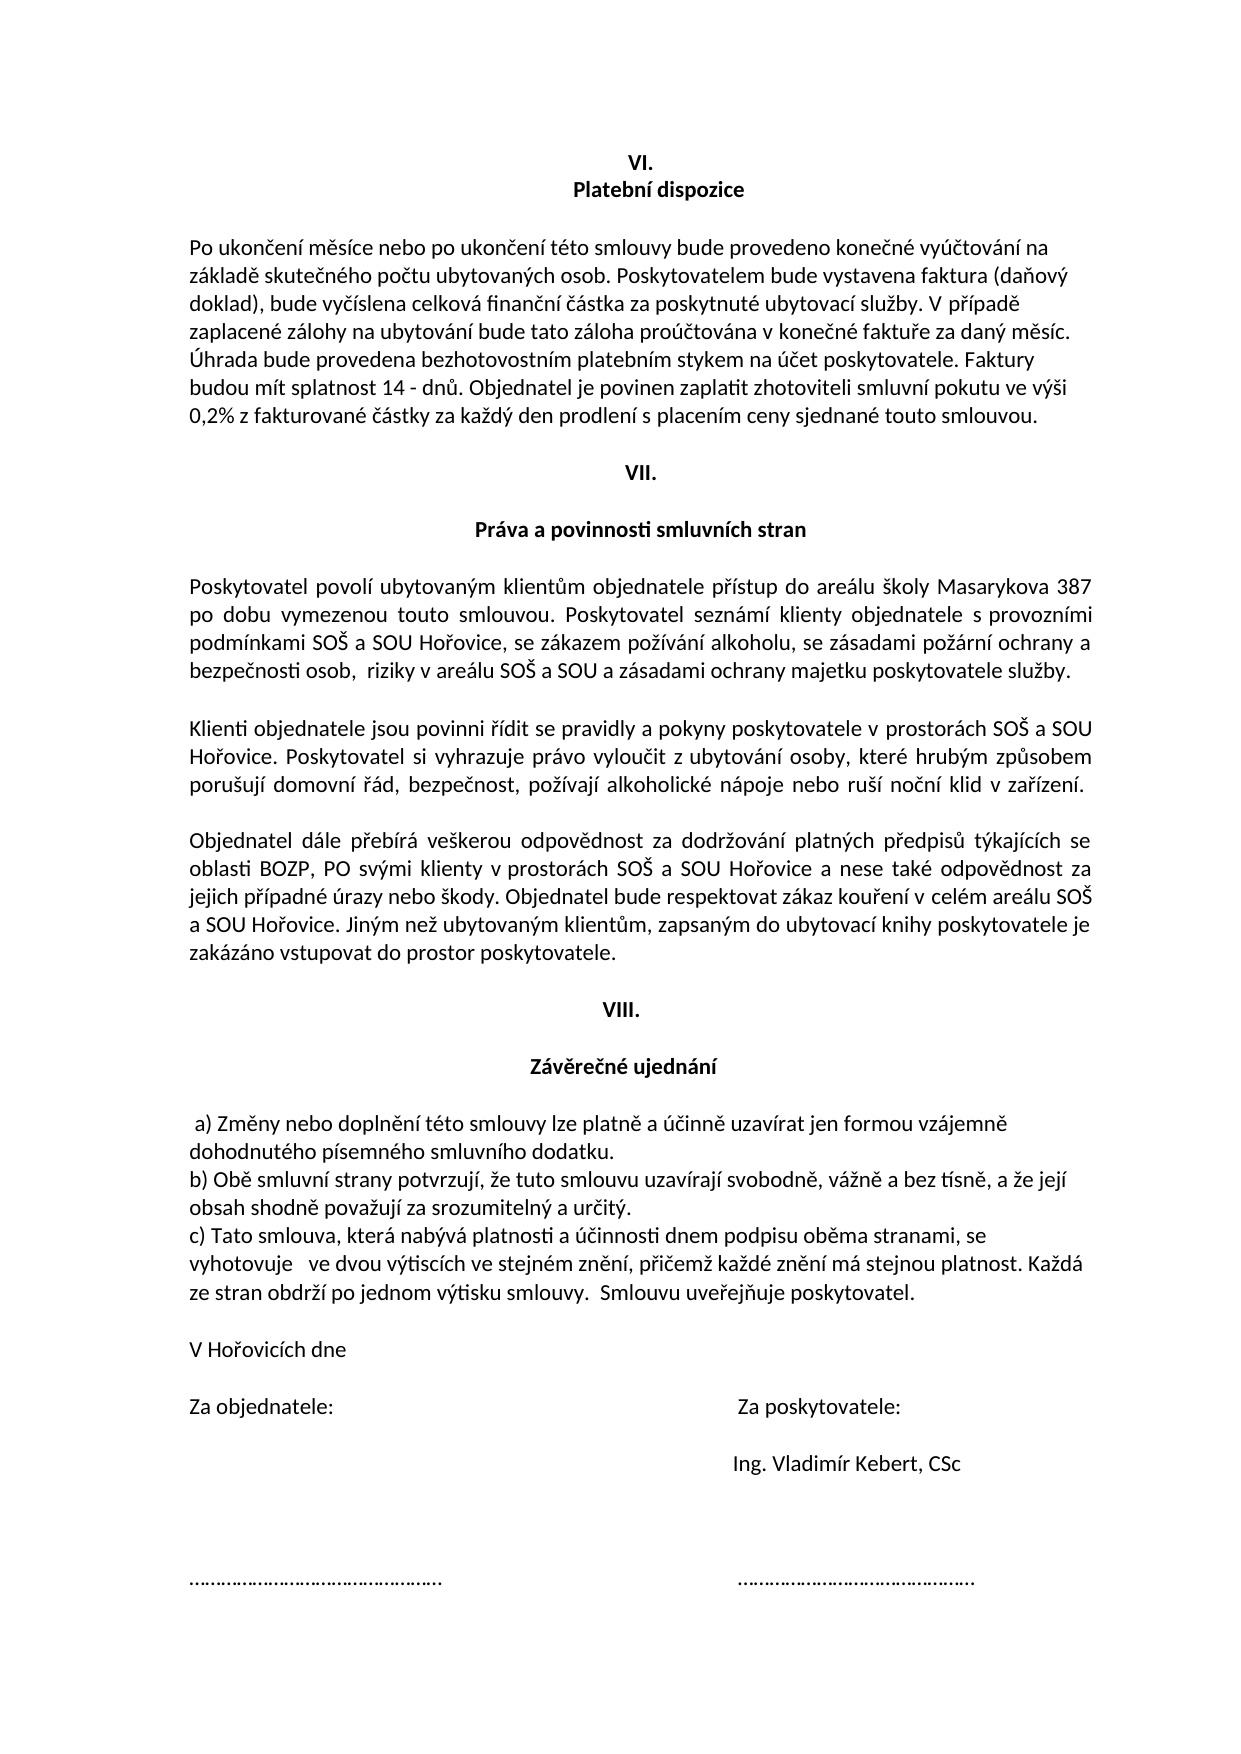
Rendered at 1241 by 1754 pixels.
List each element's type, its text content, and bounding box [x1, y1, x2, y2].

text Závěrečné ujednání [410, 1052, 1093, 1080]
text ………………………………………… ……………………………………… [189, 1563, 1093, 1592]
text a) Změny nebo doplnění této smlouvy lze platně a účinně uzavírat jen formou vzájemně dohodnutého písemného smluvního dodatku. b) Obě smluvní strany potvrzují, že tuto smlouvu uzavírají svobodně, vážně a bez tísně, a že její obsah shodně považují za srozumitelný a určitý. c) Tato smlouva, která nabývá platnosti a účinnosti dnem podpisu oběma stranami, se vyhotovuje ve dvou výtiscích ve stejném znění, přičemž každé znění má stejnou platnost. Každá ze stran obdrží po jednom výtisku smlouvy. Smlouvu uveřejňuje poskytovatel. [189, 1109, 1093, 1306]
text Po ukončení měsíce nebo po ukončení této smlouvy bude provedeno konečné vyúčtování na základě skutečného počtu ubytovaných osob. Poskytovatelem bude vystavena faktura (daňový doklad), bude vyčíslena celková finanční částka za poskytnuté ubytovací služby. V případě zaplacené zálohy na ubytování bude tato záloha proúčtována v konečné faktuře za daný měsíc. Úhrada bude provedena bezhotovostním platebním stykem na účet poskytovatele. Faktury budou mít splatnost 14 - dnů. Objednatel je povinen zaplatit zhotoviteli smluvní pokutu ve výši 0,2% z fakturované částky za každý den prodlení s placením ceny sjednané touto smlouvou. [189, 233, 1093, 429]
text VI. Platební dispozice [189, 148, 1093, 204]
text VIII. [410, 995, 1093, 1023]
text Práva a povinnosti smluvních stran [189, 515, 1093, 543]
text Poskytovatel povolí ubytovaným klientům objednatele přístup do areálu školy Masarykova 387 po dobu vymezenou touto smlouvou. Poskytovatel seznámí klienty objednatele s provozními podmínkami SOŠ a SOU Hořovice, se zákazem požívání alkoholu, se zásadami požární ochrany a bezpečnosti osob, riziky v areálu SOŠ a SOU a zásadami ochrany majetku poskytovatele služby. [189, 572, 1093, 684]
text Ing. Vladimír Kebert, CSc [189, 1449, 1093, 1477]
text V Hořovicích dne [189, 1335, 1093, 1363]
text Za objednatele: Za poskytovatele: [189, 1392, 1093, 1420]
text VII. [189, 458, 1093, 486]
text Klienti objednatele jsou povinni řídit se pravidly a pokyny poskytovatele v prostorách SOŠ a SOU Hořovice. Poskytovatel si vyhrazuje právo vyloučit z ubytování osoby, které hrubým způsobem porušují domovní řád, bezpečnost, požívají alkoholické nápoje nebo ruší noční klid v zařízení. Objednatel dále přebírá veškerou odpovědnost za dodržování platných předpisů týkajících se oblasti BOZP, PO svými klienty v prostorách SOŠ a SOU Hořovice a nese také odpovědnost za jejich případné úrazy nebo škody. Objednatel bude respektovat zákaz kouření v celém areálu SOŠ a SOU Hořovice. Jiným než ubytovaným klientům, zapsaným do ubytovací knihy poskytovatele je zakázáno vstupovat do prostor poskytovatele. [189, 714, 1093, 966]
